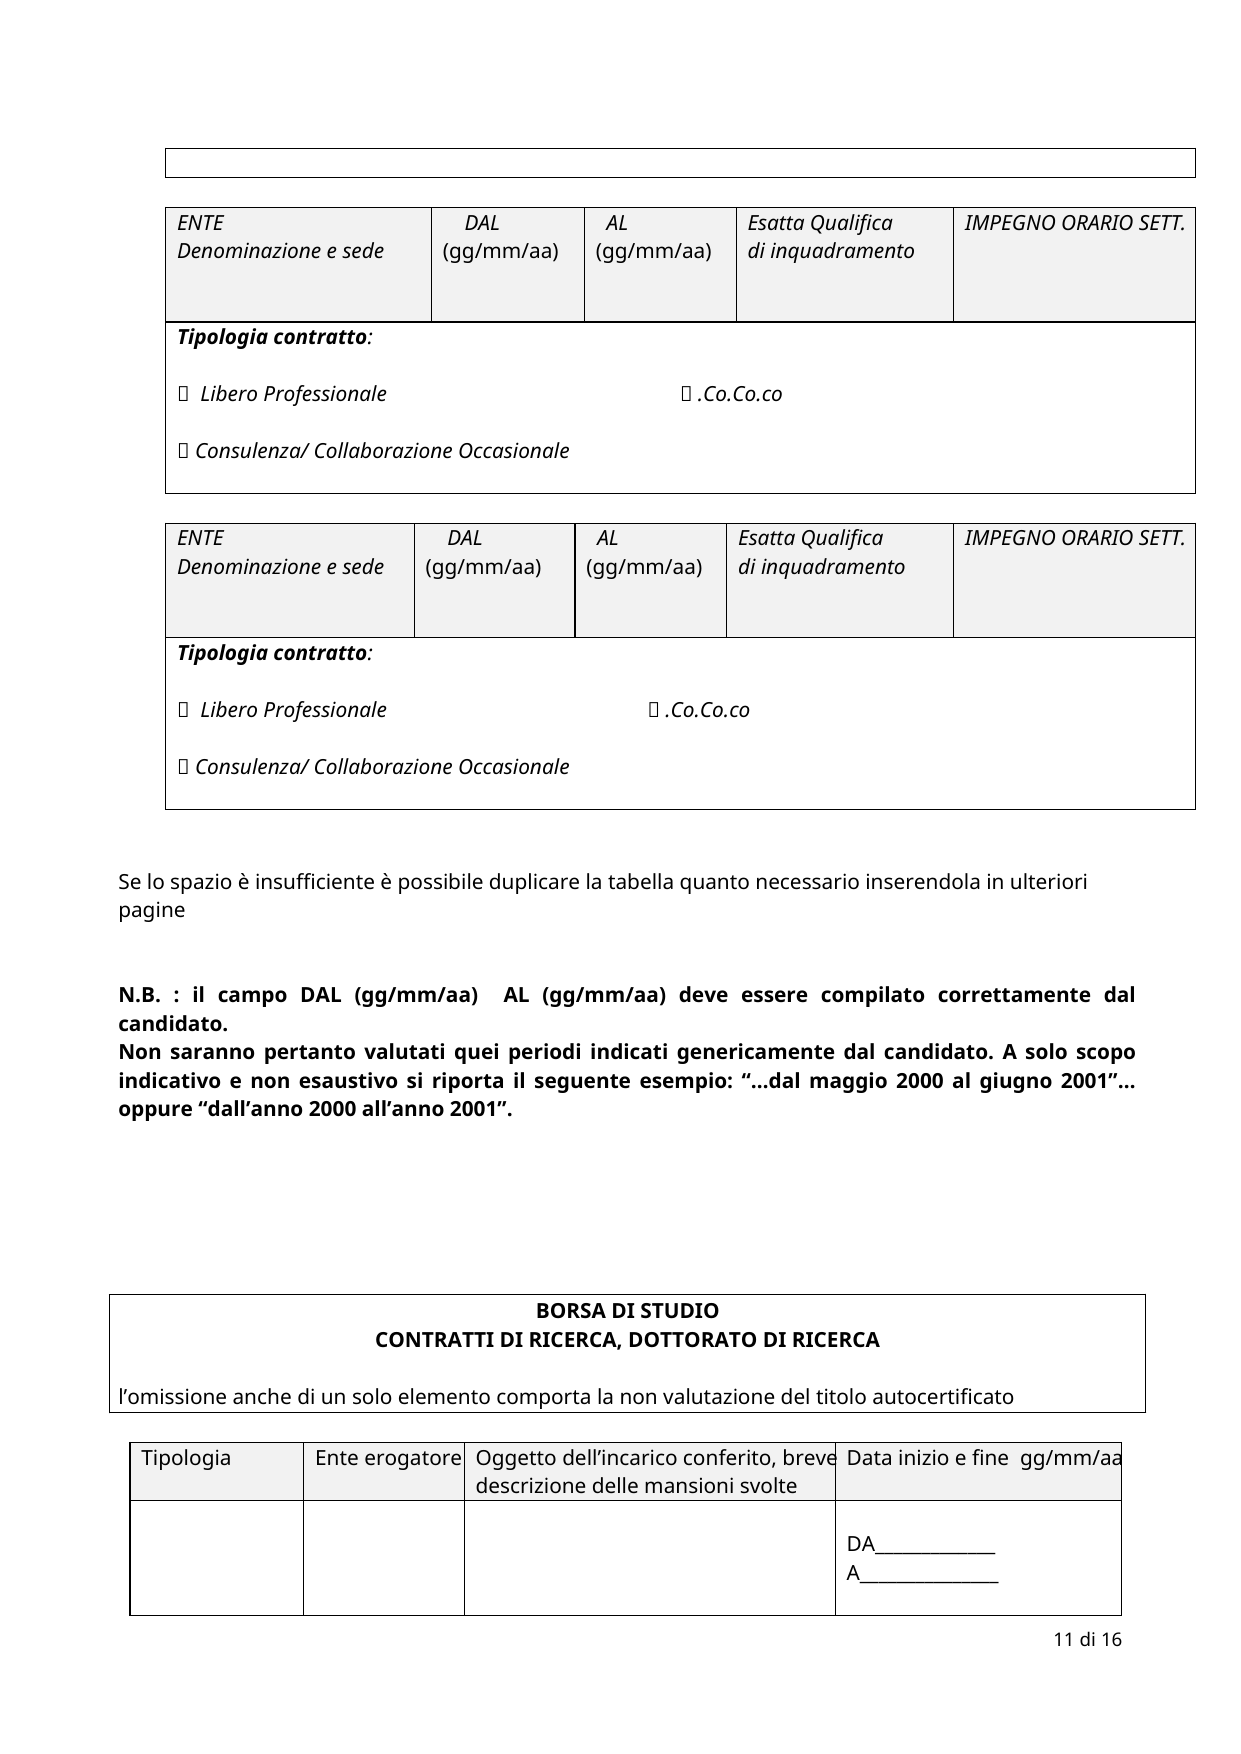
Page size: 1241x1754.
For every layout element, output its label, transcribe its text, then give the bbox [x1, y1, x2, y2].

table_cell [954, 323, 1195, 493]
table_header DAL (gg/mm/aa) [432, 208, 584, 321]
table_cell Tipologia contratto:  Libero Professionale  .Co.Co.co  Consulenza/ Collaborazione Occasionale [166, 323, 954, 493]
table_header IMPEGNO ORARIO SETT. [954, 208, 1195, 321]
table_header ENTE Denominazione e sede [166, 524, 414, 637]
table_header AL (gg/mm/aa) [585, 208, 736, 321]
text Non saranno pertanto valutati quei periodi indicati genericamente dal candidato. A solo scopo indicativo e non esaustivo si riporta il seguente esempio: “…dal maggio 2000 al giugno 2001”… oppure “dall’anno 2000 all’anno 2001”. [118, 1037, 1137, 1123]
table_cell [131, 1501, 303, 1614]
text N.B. : il campo DAL (gg/mm/aa) AL (gg/mm/aa) deve essere compilato correttamente dal candidato. [118, 981, 1137, 1037]
table_header IMPEGNO ORARIO SETT. [954, 524, 1195, 637]
table_cell [954, 638, 1195, 809]
text BORSA DI STUDIO [110, 1295, 1145, 1322]
table_header DAL (gg/mm/aa) [415, 524, 574, 637]
table_header AL (gg/mm/aa) [576, 524, 726, 637]
table_cell [465, 1501, 835, 1614]
table_header Oggetto dell’incarico conferito, breve descrizione delle mansioni svolte [465, 1443, 835, 1500]
table_header Tipologia [131, 1443, 303, 1500]
table_cell Tipologia contratto:  Libero Professionale  .Co.Co.co  Consulenza/ Collaborazione Occasionale [166, 638, 954, 809]
text CONTRATTI DI RICERCA, DOTTORATO DI RICERCA [110, 1322, 1145, 1353]
table_header Ente erogatore [304, 1443, 464, 1500]
table_header Esatta Qualifica di inquadramento [727, 524, 953, 637]
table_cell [836, 1501, 1121, 1614]
table_header ENTE Denominazione e sede [166, 208, 431, 321]
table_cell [166, 149, 972, 177]
table_cell [304, 1501, 464, 1614]
table_header Esatta Qualifica di inquadramento [737, 208, 953, 321]
text Se lo spazio è insufficiente è possibile duplicare la tabella quanto necessario inserendola in ulteriori pagine [118, 867, 1137, 924]
table_header Data inizio e fine gg/mm/aa [836, 1443, 1121, 1500]
text l’omissione anche di un solo elemento comporta la non valutazione del titolo autocertificato [110, 1379, 1145, 1412]
table_cell [972, 149, 1195, 177]
